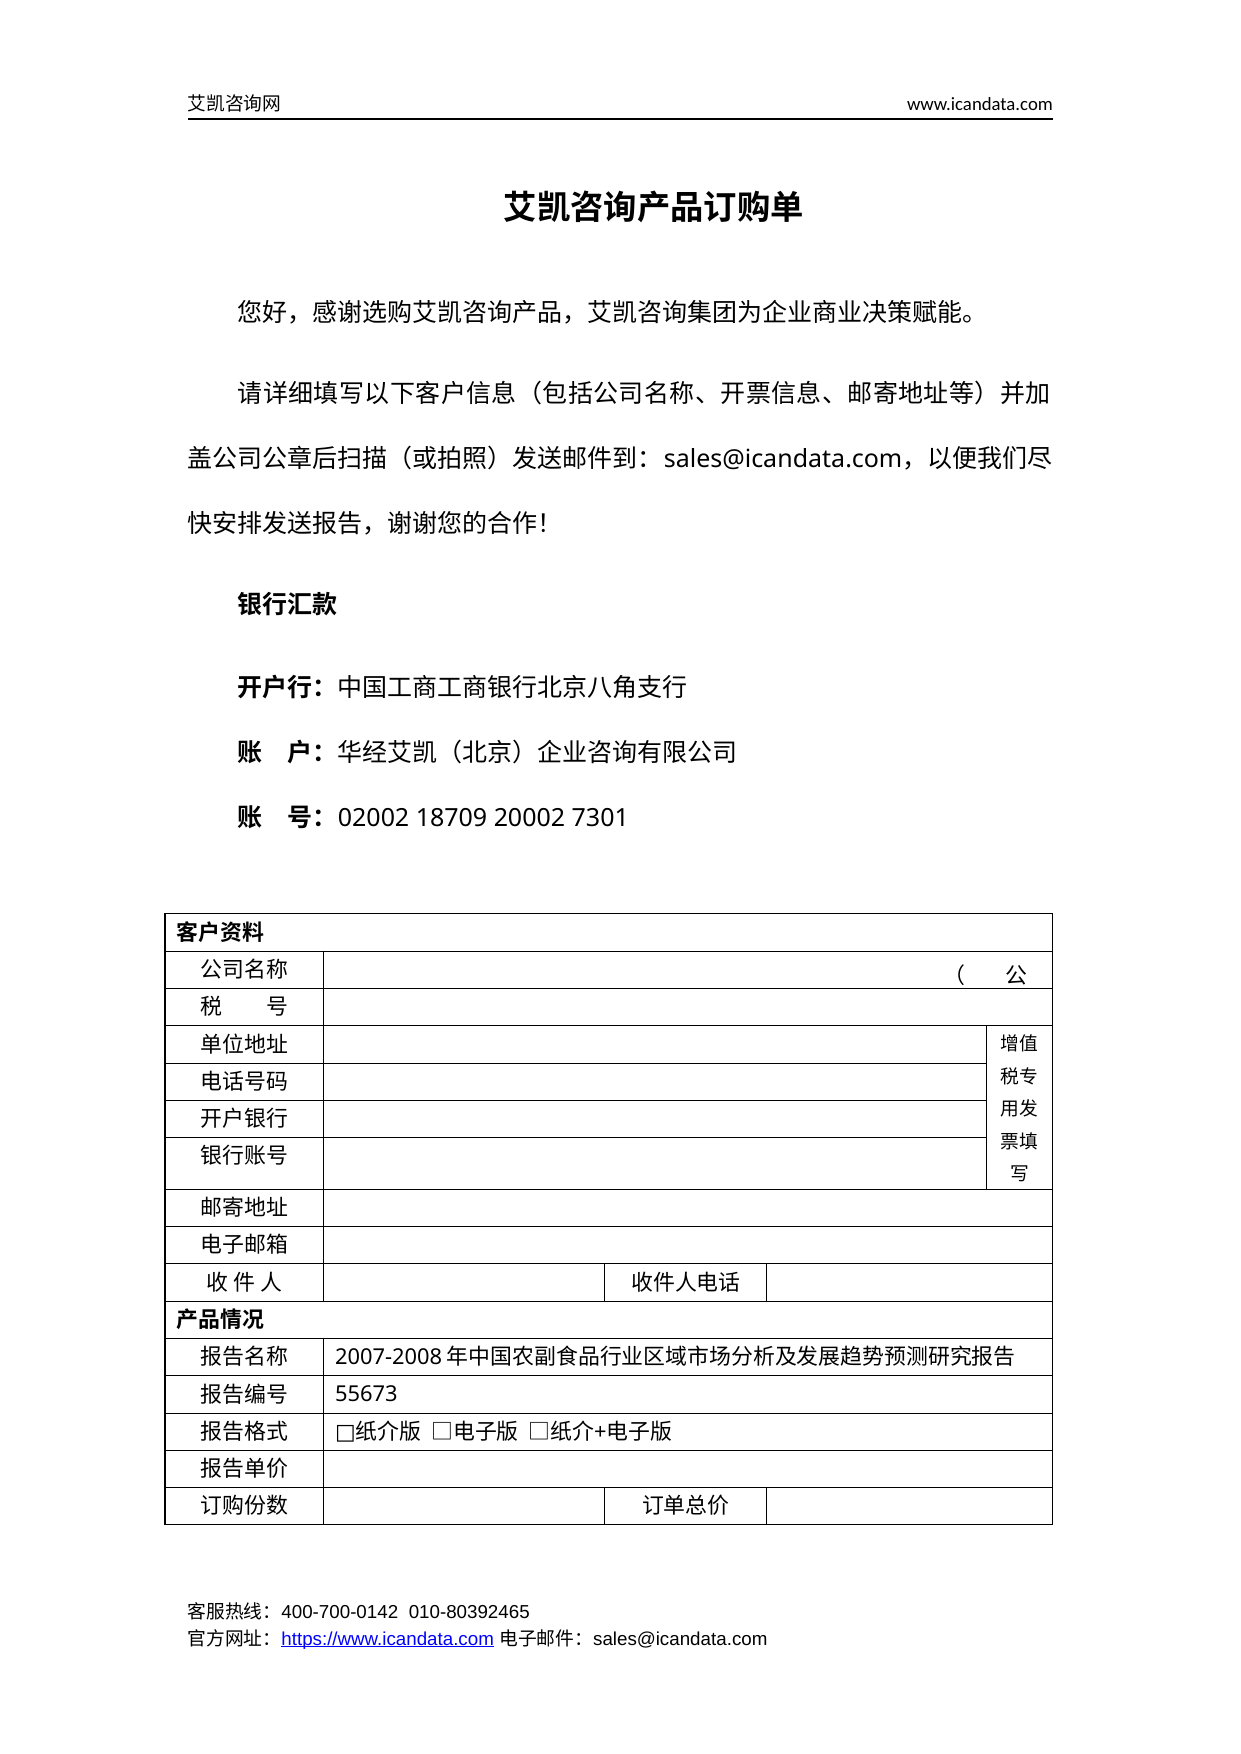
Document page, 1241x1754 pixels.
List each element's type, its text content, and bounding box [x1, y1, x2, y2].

table_cell 报告单价 [166, 1451, 323, 1487]
table_header 客户资料 [166, 914, 1052, 951]
table_cell [324, 1064, 986, 1100]
table_cell 电话号码 [166, 1064, 323, 1100]
table_cell 增值税专用发票填写 [987, 1026, 1052, 1189]
table_cell [767, 1488, 1052, 1524]
table_cell [324, 1451, 1052, 1487]
text 银行汇款 [187, 570, 1053, 635]
table_cell 电子邮箱 [166, 1227, 323, 1263]
table_cell [324, 1488, 604, 1524]
table_cell 公司名称 [166, 952, 323, 988]
table_cell □纸介版 □电子版 □纸介+电子版 [324, 1414, 1052, 1450]
table_cell 收 件 人 [166, 1264, 323, 1301]
text 艾凯咨询产品订购单 [187, 172, 1053, 237]
table_cell 55673 [324, 1376, 1052, 1412]
table_cell 订购份数 [166, 1488, 323, 1524]
text 账 户：华经艾凯（北京）企业咨询有限公司 [187, 718, 1053, 783]
table_cell [324, 989, 1052, 1025]
table_cell [324, 1190, 1052, 1226]
table_cell 2007-2008年中国农副食品行业区域市场分析及发展趋势预测研究报告 [324, 1339, 1052, 1375]
table_cell [324, 1101, 986, 1137]
table_cell 订单总价 [605, 1488, 766, 1524]
table_cell 税 号 [166, 989, 323, 1025]
table_cell 报告编号 [166, 1376, 323, 1412]
table_cell 收件人电话 [605, 1264, 766, 1301]
table_cell 报告格式 [166, 1414, 323, 1450]
table_cell [324, 1264, 604, 1301]
table_cell [324, 1227, 1052, 1263]
table_cell [324, 1138, 986, 1189]
text 您好，感谢选购艾凯咨询产品，艾凯咨询集团为企业商业决策赋能。 [187, 278, 1053, 343]
table_cell [324, 952, 1052, 988]
table_cell 报告名称 [166, 1339, 323, 1375]
table_cell [324, 1026, 986, 1062]
text 账 号：02002 18709 20002 7301 [187, 783, 1053, 848]
table_cell 银行账号 [166, 1138, 323, 1189]
table_cell 单位地址 [166, 1026, 323, 1062]
text 请详细填写以下客户信息（包括公司名称、开票信息、邮寄地址等）并加盖公司公章后扫描（或拍照）发送邮件到：sales@icandata.com，以便我们尽快安排发送报告，谢谢您的合作！ [187, 359, 1053, 554]
table_cell 开户银行 [166, 1101, 323, 1137]
text 开户行：中国工商工商银行北京八角支行 [187, 653, 1053, 718]
table_cell [767, 1264, 1052, 1301]
table_cell 邮寄地址 [166, 1190, 323, 1226]
table_cell 产品情况 [166, 1302, 1052, 1338]
